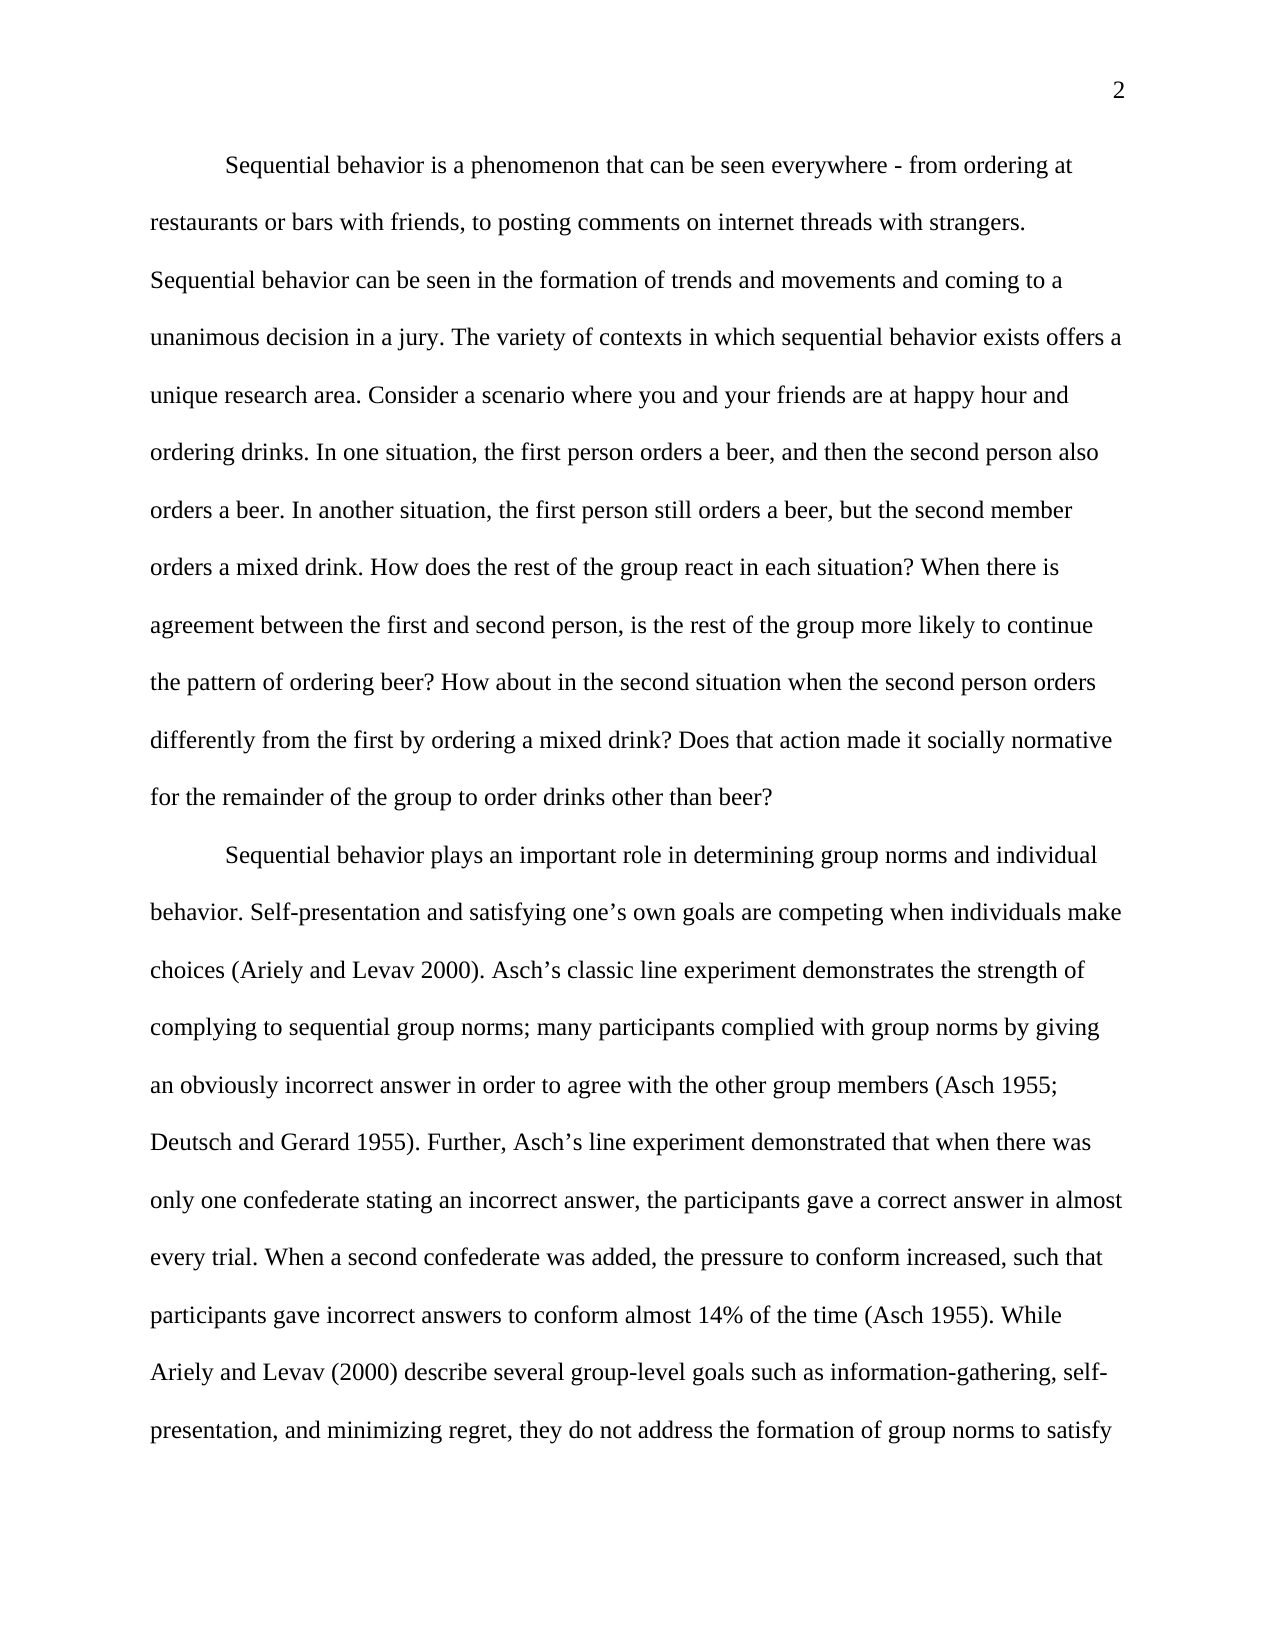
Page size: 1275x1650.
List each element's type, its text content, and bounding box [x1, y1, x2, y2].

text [150, 840, 1125, 1444]
text Sequential behavior is a phenomenon that can be seen everywhere - from ordering at restaurants or bars with friends, to posting comments on internet threads with strangers. Sequential behavior can be seen in the formation of trends and movements and coming to a unanimous decision in a jury. The variety of contexts in which sequential behavior exists offers a unique research area. Consider a scenario where you and your friends are at happy hour and ordering drinks. In one situation, the first person orders a beer, and then the second person also orders a beer. In another situation, the first person still orders a beer, but the second member orders a mixed drink. How does the rest of the group react in each situation? When there is agreement between the first and second person, is the rest of the group more likely to continue the pattern of ordering beer? How about in the second situation when the second person orders differently from the first by ordering a mixed drink? Does that action made it socially normative for the remainder of the group to order drinks other than beer? [150, 150, 1125, 811]
